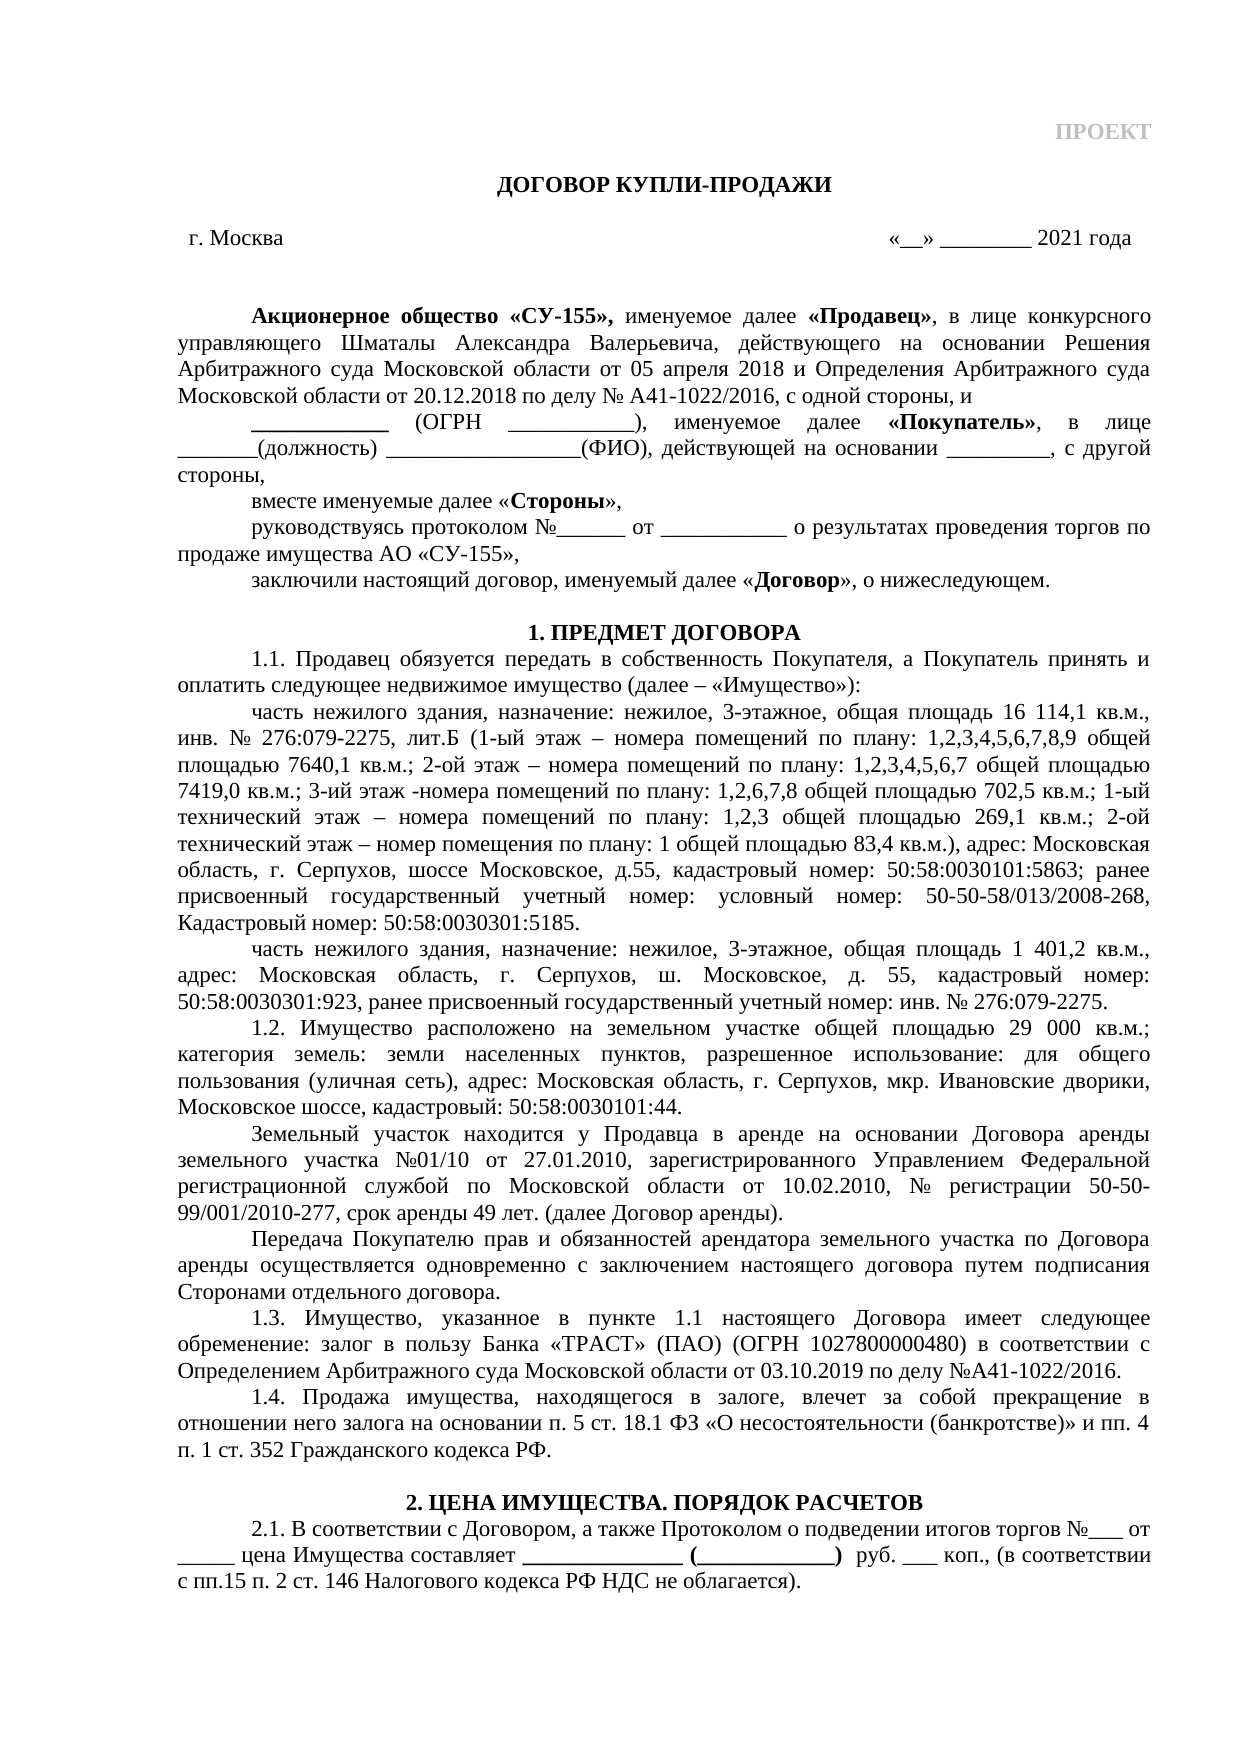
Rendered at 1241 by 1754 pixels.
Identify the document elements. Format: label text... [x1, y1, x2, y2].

text вместе именуемые далее «Стороны», [177, 487, 1152, 513]
text часть нежилого здания, назначение: нежилое, 3-этажное, общая площадь 1 401,2 кв.м., адрес: Московская область, г. Серпухов, ш. Московское, д. 55, кадастровый номер: 50:58:0030301:923, ранее присвоенный государственный учетный номер: инв. № 276:079-2275. [177, 935, 1152, 1014]
text ____________ (ОГРН ___________), именуемое далее «Покупатель», в лице _______(должность) _________________(ФИО), действующей на основании _________, с другой стороны, [177, 408, 1152, 487]
text Акционерное общество «СУ-155», именуемое далее «Продавец», в лице конкурсного управляющего Шматалы Александра Валерьевича, действующего на основании Решения Арбитражного суда Московской области от 05 апреля 2018 и Определения Арбитражного суда Московской области от 20.12.2018 по делу № А41-1022/2016, с одной стороны, и [177, 303, 1152, 408]
text Земельный участок находится у Продавца в аренде на основании Договора аренды земельного участка №01/10 от 27.01.2010, зарегистрированного Управлением Федеральной регистрационной службой по Московской области от 10.02.2010, № регистрации 50-50-99/001/2010-277, срок аренды 49 лет. (далее Договор аренды). [177, 1119, 1152, 1225]
table_header г. Москва [177, 224, 664, 250]
text руководствуясь протоколом №______ от ___________ о результатах проведения торгов по продаже имущества АО «СУ-155», [177, 513, 1152, 566]
text 1.1. Продавец обязуется передать в собственность Покупателя, а Покупатель принять и оплатить следующее недвижимое имущество (далее – «Имущество»): [177, 645, 1152, 698]
text 1.3. Имущество, указанное в пункте 1.1 настоящего Договора имеет следующее обременение: залог в пользу Банка «ТРАСТ» (ПАО) (ОГРН 1027800000480) в соответствии с Определением Арбитражного суда Московской области от 03.10.2019 по делу №А41-1022/2016. [177, 1304, 1152, 1383]
text 2. ЦЕНА ИМУЩЕСТВА. ПОРЯДОК РАСЧЕТОВ [177, 1488, 1152, 1515]
text 1. ПРЕДМЕТ ДОГОВОРА [177, 619, 1152, 645]
text часть нежилого здания, назначение: нежилое, 3-этажное, общая площадь 16 114,1 кв.м., инв. № 276:079-2275, лит.Б (1-ый этаж – номера помещений по плану: 1,2,3,4,5,6,7,8,9 общей площадью 7640,1 кв.м.; 2-ой этаж – номера помещений по плану: 1,2,3,4,5,6,7 общей площадью 7419,0 кв.м.; 3-ий этаж -номера помещений по плану: 1,2,6,7,8 общей площадью 702,5 кв.м.; 1-ый технический этаж – номера помещений по плану: 1,2,3 общей площадью 269,1 кв.м.; 2-ой технический этаж – номер помещения по плану: 1 общей площадью 83,4 кв.м.), адрес: Московская область, г. Серпухов, шоссе Московское, д.55, кадастровый номер: 50:58:0030101:5863; ранее присвоенный государственный учетный номер: условный номер: 50-50-58/013/2008-268, Кадастровый номер: 50:58:0030301:5185. [177, 698, 1152, 935]
table_header «__» ________ 2021 года [664, 224, 1152, 250]
text ДОГОВОР КУПЛИ-ПРОДАЖИ [177, 171, 1152, 197]
text 1.2. Имущество расположено на земельном участке общей площадью 29 000 кв.м.; категория земель: земли населенных пунктов, разрешенное использование: для общего пользования (уличная сеть), адрес: Московская область, г. Серпухов, мкр. Ивановские дворики, Московское шоссе, кадастровый: 50:58:0030101:44. [177, 1014, 1152, 1119]
text ПРОЕКТ [177, 118, 1152, 144]
text 1.4. Продажа имущества, находящегося в залоге, влечет за собой прекращение в отношении него залога на основании п. 5 ст. 18.1 ФЗ «О несостоятельности (банкротстве)» и пп. 4 п. 1 ст. 352 Гражданского кодекса РФ. [177, 1383, 1152, 1462]
text Передача Покупателю прав и обязанностей арендатора земельного участка по Договора аренды осуществляется одновременно с заключением настоящего договора путем подписания Сторонами отдельного договора. [177, 1225, 1152, 1304]
text 2.1. В соответствии с Договором, а также Протоколом о подведении итогов торгов №___ от _____ цена Имущества составляет ______________ (____________) руб. ___ коп., (в соответствии с пп.15 п. 2 ст. 146 Налогового кодекса РФ НДС не облагается). [177, 1515, 1152, 1594]
text заключили настоящий договор, именуемый далее «Договор», о нижеследующем. [177, 566, 1152, 592]
